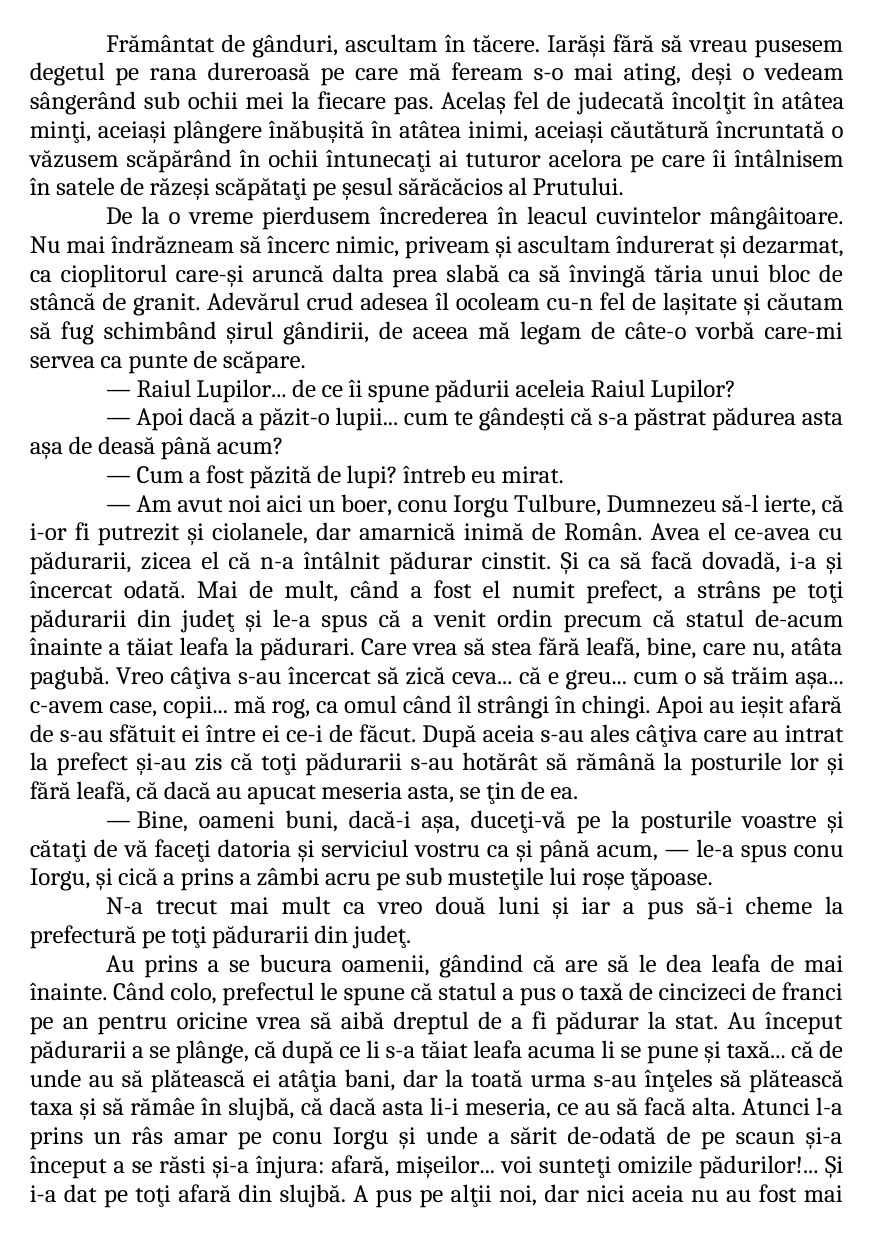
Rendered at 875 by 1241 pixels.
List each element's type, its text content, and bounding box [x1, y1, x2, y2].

text — Cum a fost păzită de lupi? întreb eu mirat. [29, 461, 844, 489]
text — Apoi dacă a păzit-o lupii... cum te gândeşti că s-a păstrat pădurea asta aşa de deasă până acum? [29, 403, 844, 461]
text De la o vreme pierdusem încrederea în leacul cuvintelor mângâitoare. Nu mai îndrăzneam să încerc nimic, priveam şi ascultam îndurerat şi dezarmat, ca cioplitorul care-şi aruncă dalta prea slabă ca să învingă tăria unui bloc de stâncă de granit. Adevărul crud adesea îl ocoleam cu-n fel de laşitate şi căutam să fug schimbând şirul gândirii, de aceea mă legam de câte-o vorbă care-mi servea ca punte de scăpare. [29, 202, 844, 374]
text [29, 949, 844, 1208]
text Frământat de gânduri, ascultam în tăcere. Iarăşi fără să vreau pusesem degetul pe rana dureroasă pe care mă feream s-o mai ating, deşi o vedeam sângerând sub ochii mei la fiecare pas. Acelaş fel de judecată încolţit în atâtea minţi, aceiaşi plângere înăbuşită în atâtea inimi, aceiaşi căutătură încruntată o văzusem scăpărând în ochii întunecaţi ai tuturor acelora pe care îi întâlnisem în satele de răzeşi scăpătaţi pe şesul sărăcăcios al Prutului. [29, 29, 844, 202]
text — Bine, oameni buni, dacă-i aşa, duceţi-vă pe la posturile voastre şi cătaţi de vă faceţi datoria şi serviciul vostru ca şi până acum, — le-a spus conu Iorgu, şi cică a prins a zâmbi acru pe sub musteţile lui roşe ţăpoase. [29, 806, 844, 892]
text N-a trecut mai mult ca vreo două luni şi iar a pus să-i cheme la prefectură pe toţi pădurarii din judeţ. [29, 892, 844, 949]
text — Am avut noi aici un boer, conu Iorgu Tulbure, Dumnezeu să-l ierte, că i-or fi putrezit şi ciolanele, dar amarnică inimă de Român. Avea el ce-avea cu pădurarii, zicea el că n-a întâlnit pădurar cinstit. Şi ca să facă dovadă, i-a şi încercat odată. Mai de mult, când a fost el numit prefect, a strâns pe toţi pădurarii din judeţ şi le-a spus că a venit ordin precum că statul de-acum înainte a tăiat leafa la pădurari. Care vrea să stea fără leafă, bine, care nu, atâta pagubă. Vreo câţiva s-au încercat să zică ceva... că e greu... cum o să trăim aşa... c-avem case, copii... mă rog, ca omul când îl strângi în chingi. Apoi au ieşit afară de s-au sfătuit ei între ei ce-i de făcut. După aceia s-au ales câţiva care au intrat la prefect şi-au zis că toţi pădurarii s-au hotărât să rămână la posturile lor şi fără leafă, că dacă au apucat meseria asta, se ţin de ea. [29, 489, 844, 806]
text — Raiul Lupilor... de ce îi spune pădurii aceleia Raiul Lupilor? [29, 374, 844, 403]
